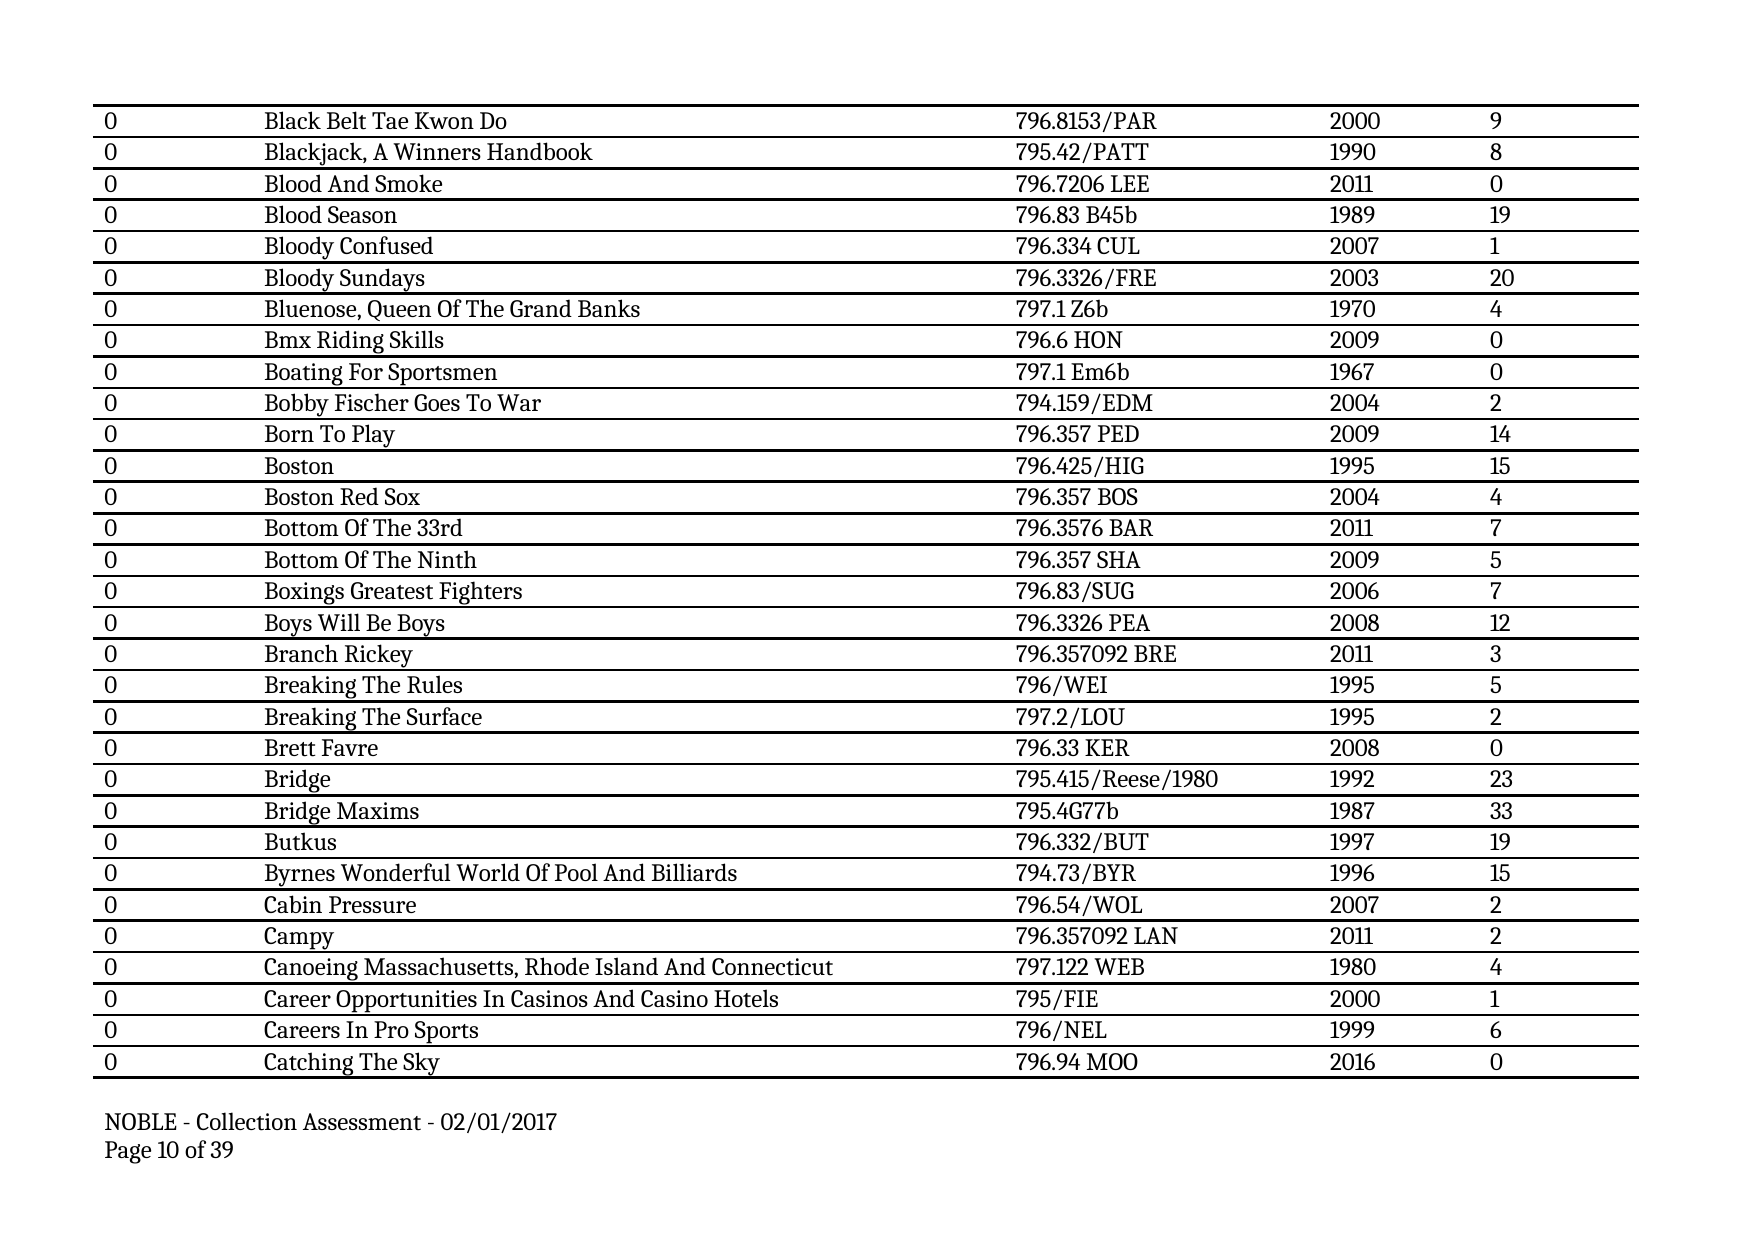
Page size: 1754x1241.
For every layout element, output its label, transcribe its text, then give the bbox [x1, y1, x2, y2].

table_cell 2007 [1319, 232, 1478, 261]
table_cell 4 [1479, 953, 1638, 982]
table_cell Boston [253, 452, 999, 480]
table_cell 796.54/WOL [999, 891, 1319, 919]
table_cell Born To Play [253, 420, 999, 449]
table_cell 2008 [1319, 608, 1478, 637]
table_cell 795/FIE [999, 985, 1319, 1013]
table_cell 2008 [1319, 734, 1478, 763]
table_cell 797.122 WEB [999, 953, 1319, 982]
table_cell 1999 [1319, 1016, 1478, 1045]
table_cell 796.357092 LAN [999, 922, 1319, 951]
table_cell 796.83/SUG [999, 577, 1319, 606]
table_cell 12 [1479, 608, 1638, 637]
table_cell Branch Rickey [253, 640, 999, 668]
table_cell Bottom Of The Ninth [253, 546, 999, 574]
table_cell Career Opportunities In Casinos And Casino Hotels [253, 985, 999, 1013]
table_cell 15 [1479, 859, 1638, 888]
table_cell 1 [1479, 985, 1638, 1013]
table_cell Canoeing Massachusetts, Rhode Island And Connecticut [253, 953, 999, 982]
table_cell 1 [1479, 232, 1638, 261]
table_cell Blood And Smoke [253, 170, 999, 198]
table_cell 1995 [1319, 671, 1478, 700]
table_cell 8 [1479, 138, 1638, 167]
table_cell 796.357 SHA [999, 546, 1319, 574]
table_cell 0 [93, 953, 253, 982]
table_cell 7 [1479, 515, 1638, 543]
table_cell 796.357 PED [999, 420, 1319, 449]
table_cell Boxings Greatest Fighters [253, 577, 999, 606]
table_cell 1970 [1319, 295, 1478, 324]
table_cell 794.159/EDM [999, 389, 1319, 418]
table_cell 15 [1479, 452, 1638, 480]
table_cell 2000 [1319, 985, 1478, 1013]
table_cell 795.4G77b [999, 797, 1319, 825]
table_cell 796.3326/FRE [999, 264, 1319, 292]
table_cell 0 [93, 420, 253, 449]
table_cell 1995 [1319, 703, 1478, 731]
table_cell Black Belt Tae Kwon Do [253, 107, 999, 136]
table_cell 794.73/BYR [999, 859, 1319, 888]
table_cell 2003 [1319, 264, 1478, 292]
table_cell Catching The Sky [253, 1047, 999, 1076]
table_cell 796.94 MOO [999, 1047, 1319, 1076]
table_cell 796.332/BUT [999, 828, 1319, 857]
table_cell 795.415/Reese/1980 [999, 765, 1319, 794]
table_cell 1987 [1319, 797, 1478, 825]
table_cell 1996 [1319, 859, 1478, 888]
table_cell Byrnes Wonderful World Of Pool And Billiards [253, 859, 999, 888]
table_cell Breaking The Surface [253, 703, 999, 731]
table_cell 0 [93, 577, 253, 606]
table_cell 2 [1479, 922, 1638, 951]
table_cell 796.33 KER [999, 734, 1319, 763]
table_cell 0 [93, 765, 253, 794]
table_cell 796.425/HIG [999, 452, 1319, 480]
table_cell 0 [93, 295, 253, 324]
table_cell 0 [93, 797, 253, 825]
table_cell Cabin Pressure [253, 891, 999, 919]
table_cell 19 [1479, 201, 1638, 229]
table_cell 0 [93, 1016, 253, 1045]
table_cell 0 [93, 138, 253, 167]
table_cell 2011 [1319, 640, 1478, 668]
table_cell 2009 [1319, 420, 1478, 449]
table_cell 0 [93, 358, 253, 386]
table_cell 4 [1479, 483, 1638, 512]
table_cell 796/WEI [999, 671, 1319, 700]
table_cell 796.3326 PEA [999, 608, 1319, 637]
table_cell 2 [1479, 891, 1638, 919]
table_cell 19 [1479, 828, 1638, 857]
table_cell 4 [1479, 295, 1638, 324]
table_cell 0 [93, 640, 253, 668]
table_cell 2007 [1319, 891, 1478, 919]
table_cell Bloody Confused [253, 232, 999, 261]
table_cell 2011 [1319, 170, 1478, 198]
table_cell Breaking The Rules [253, 671, 999, 700]
table_cell 1992 [1319, 765, 1478, 794]
table_cell 3 [1479, 640, 1638, 668]
table_cell Bluenose, Queen Of The Grand Banks [253, 295, 999, 324]
table_cell Bottom Of The 33rd [253, 515, 999, 543]
table_cell 5 [1479, 671, 1638, 700]
table_cell 0 [1479, 170, 1638, 198]
table_cell Bobby Fischer Goes To War [253, 389, 999, 418]
table_cell 23 [1479, 765, 1638, 794]
table_cell 796.8153/PAR [999, 107, 1319, 136]
table_cell 2016 [1319, 1047, 1478, 1076]
table_cell 1997 [1319, 828, 1478, 857]
table_cell 0 [93, 389, 253, 418]
table_cell Bmx Riding Skills [253, 326, 999, 355]
table_cell 0 [93, 264, 253, 292]
table_cell 0 [93, 703, 253, 731]
table_cell 2009 [1319, 546, 1478, 574]
table_cell 0 [1479, 358, 1638, 386]
table_cell 796.357092 BRE [999, 640, 1319, 668]
table_cell 796.334 CUL [999, 232, 1319, 261]
table_cell 2006 [1319, 577, 1478, 606]
table_cell 796/NEL [999, 1016, 1319, 1045]
table_cell 0 [1479, 734, 1638, 763]
table_cell 0 [93, 452, 253, 480]
table_cell 1989 [1319, 201, 1478, 229]
table_cell 2000 [1319, 107, 1478, 136]
table_cell 796.3576 BAR [999, 515, 1319, 543]
table_cell 1980 [1319, 953, 1478, 982]
table_cell 0 [93, 891, 253, 919]
table_cell 0 [93, 201, 253, 229]
table_cell 2011 [1319, 515, 1478, 543]
table_cell 0 [93, 232, 253, 261]
table_cell 2011 [1319, 922, 1478, 951]
table_cell 795.42/PATT [999, 138, 1319, 167]
table_cell 2004 [1319, 389, 1478, 418]
table_cell 2 [1479, 703, 1638, 731]
table_cell 0 [1479, 1047, 1638, 1076]
table_cell Careers In Pro Sports [253, 1016, 999, 1045]
table_cell 796.6 HON [999, 326, 1319, 355]
table_cell 14 [1479, 420, 1638, 449]
table_cell 0 [93, 515, 253, 543]
table_cell Bridge Maxims [253, 797, 999, 825]
table_cell 7 [1479, 577, 1638, 606]
table_cell Butkus [253, 828, 999, 857]
table_cell 2 [1479, 389, 1638, 418]
table_cell 796.7206 LEE [999, 170, 1319, 198]
table_cell 2004 [1319, 483, 1478, 512]
table_cell 0 [93, 170, 253, 198]
table_cell 796.357 BOS [999, 483, 1319, 512]
table_cell 0 [93, 483, 253, 512]
table_cell 0 [93, 326, 253, 355]
table_cell Blackjack, A Winners Handbook [253, 138, 999, 167]
table_cell Bridge [253, 765, 999, 794]
table_cell 797.1 Em6b [999, 358, 1319, 386]
table_cell 33 [1479, 797, 1638, 825]
table_cell 0 [93, 922, 253, 951]
table_cell 6 [1479, 1016, 1638, 1045]
table_cell 1995 [1319, 452, 1478, 480]
table_cell 0 [93, 859, 253, 888]
table_cell 1967 [1319, 358, 1478, 386]
table_cell Boston Red Sox [253, 483, 999, 512]
table_cell 0 [93, 828, 253, 857]
table_cell 0 [93, 734, 253, 763]
table_cell 0 [93, 671, 253, 700]
table_cell 0 [93, 608, 253, 637]
table_cell 9 [1479, 107, 1638, 136]
table_cell 5 [1479, 546, 1638, 574]
table_cell 0 [1479, 326, 1638, 355]
table_cell 20 [1479, 264, 1638, 292]
table_cell 0 [93, 985, 253, 1013]
table_cell Boating For Sportsmen [253, 358, 999, 386]
table_cell 797.2/LOU [999, 703, 1319, 731]
table_cell Campy [253, 922, 999, 951]
table_cell 797.1 Z6b [999, 295, 1319, 324]
table_cell Brett Favre [253, 734, 999, 763]
table_cell 796.83 B45b [999, 201, 1319, 229]
table_cell Boys Will Be Boys [253, 608, 999, 637]
table_cell 0 [93, 546, 253, 574]
table_cell 2009 [1319, 326, 1478, 355]
table_cell 0 [93, 107, 253, 136]
table_cell 0 [93, 1047, 253, 1076]
table_cell 1990 [1319, 138, 1478, 167]
table_cell Blood Season [253, 201, 999, 229]
table_cell Bloody Sundays [253, 264, 999, 292]
